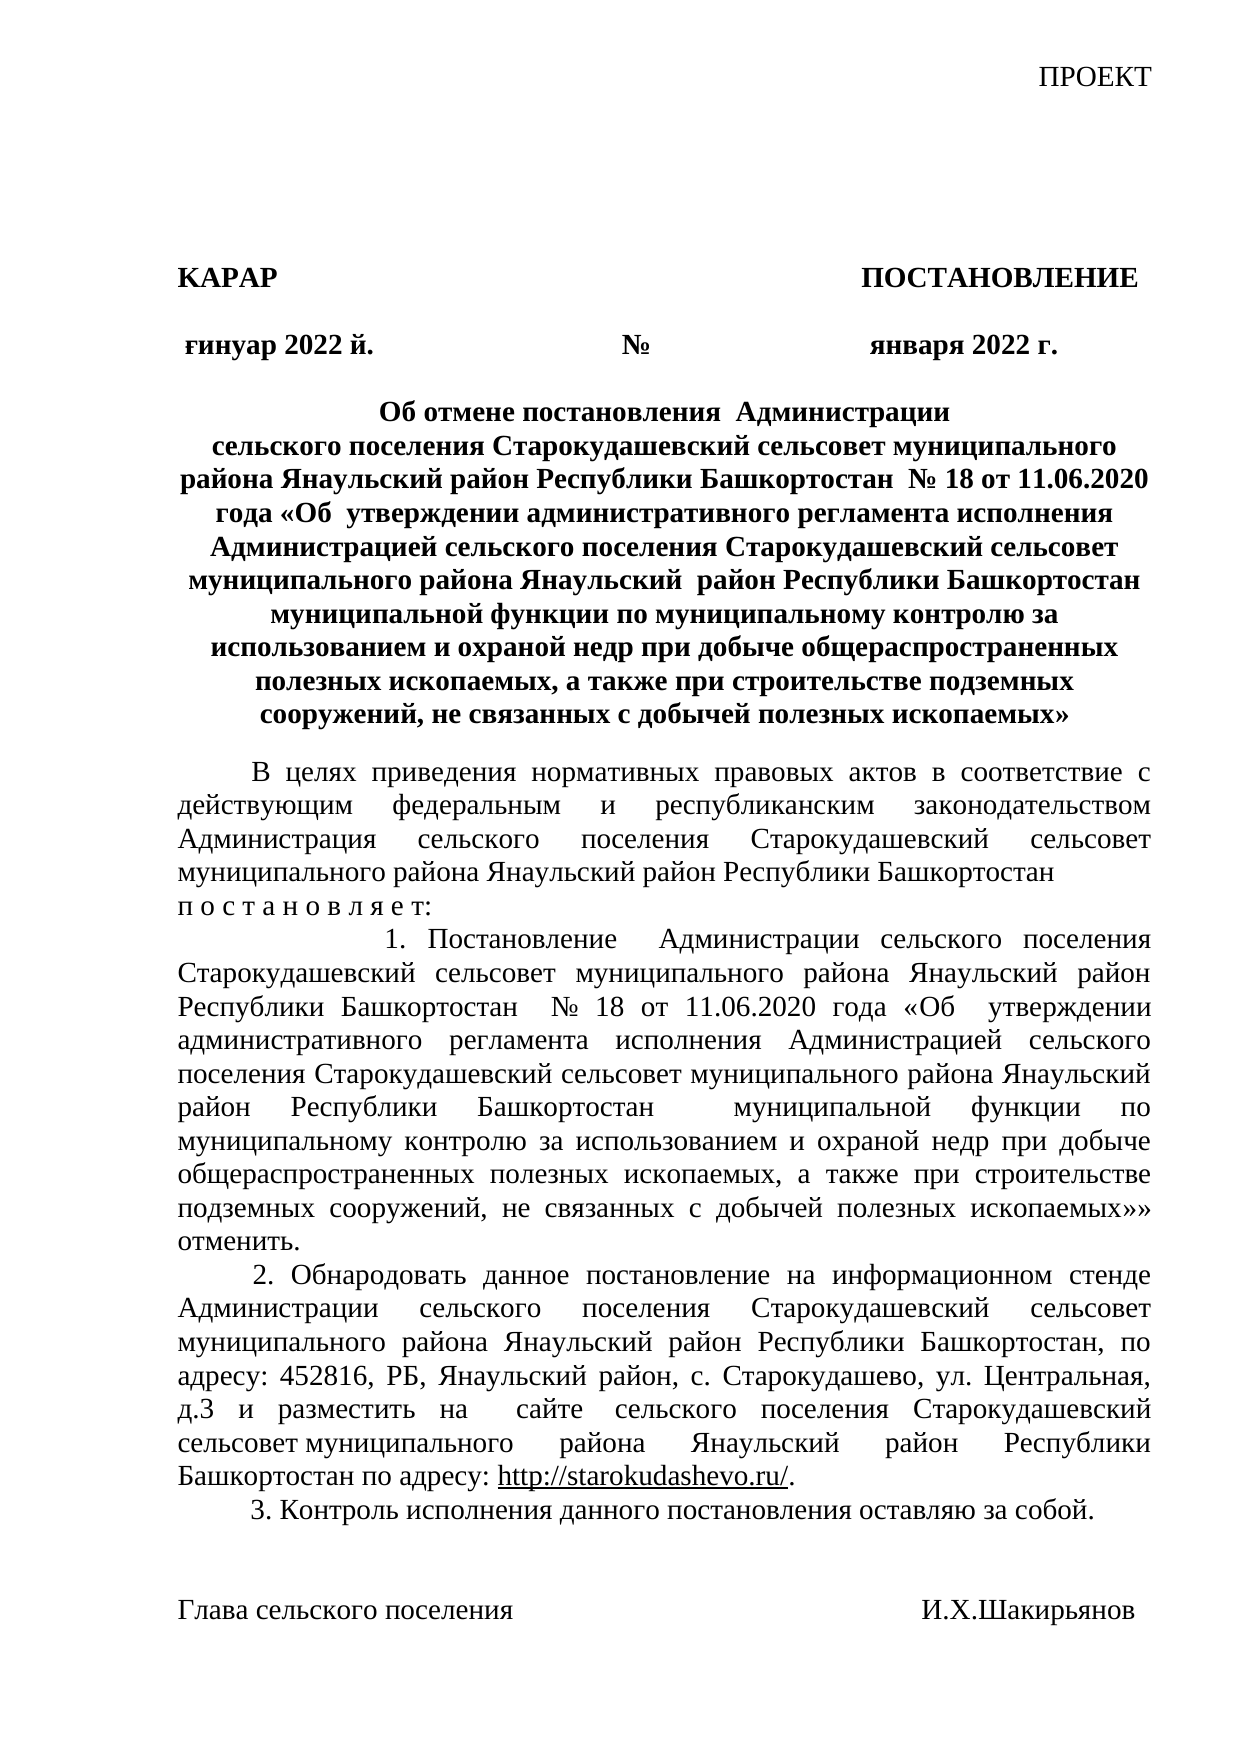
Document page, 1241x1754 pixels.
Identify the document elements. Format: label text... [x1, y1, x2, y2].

text 1. Постановление Администрации сельского поселения Старокудашевский сельсовет муниципального района Янаульский район Республики Башкортостан № 18 от 11.06.2020 года «Об утверждении административного регламента исполнения Администрацией сельского поселения Старокудашевский сельсовет муниципального района Янаульский район Республики Башкортостан муниципальной функции по муниципальному контролю за использованием и охраной недр при добыче общераспространенных полезных ископаемых, а также при строительстве подземных сооружений, не связанных с добычей полезных ископаемых»» отменить. [177, 922, 1152, 1257]
text KAPAP ПОСТАНОВЛЕНИЕ [177, 260, 1152, 294]
text Глава сельского поселения И.Х.Шакирьянов [177, 1592, 1152, 1626]
text сельского поселения Старокудашевский сельсовет муниципального района Янаульский район Республики Башкортостан № 18 от 11.06.2020 года «Об утверждении административного регламента исполнения Администрацией сельского поселения Старокудашевский сельсовет муниципального района Янаульский район Республики Башкортостан муниципальной функции по муниципальному контролю за использованием и охраной недр при добыче общераспространенных полезных ископаемых, а также при строительстве подземных сооружений, не связанных с добычей полезных ископаемых» [177, 428, 1152, 754]
text ПРОЕКТ [177, 59, 1152, 93]
text 2. Обнародовать данное постановление на информационном стенде Администрации сельского поселения Старокудашевский сельсовет муниципального района Янаульский район Республики Башкортостан, по адресу: 452816, РБ, Янаульский район, с. Старокудашево, ул. Центральная, д.3 и разместить на сайте сельского поселения Старокудашевский сельсовет муниципального района Янаульский район Республики Башкортостан по адресу: http://starokudashevo.ru/. [177, 1257, 1152, 1492]
text 3. Контроль исполнения данного постановления оставляю за собой. [177, 1492, 1152, 1525]
text п о с т а н о в л я е т: [177, 888, 1152, 922]
text ғинуар 2022 й. № января 2022 г. [177, 327, 1152, 361]
text В целях приведения нормативных правовых актов в соответствие с действующим федеральным и республиканским законодательством Администрация сельского поселения Старокудашевский сельсовет муниципального района Янаульский район Республики Башкортостан [177, 754, 1152, 888]
text Об отмене постановления Администрации [177, 394, 1152, 428]
